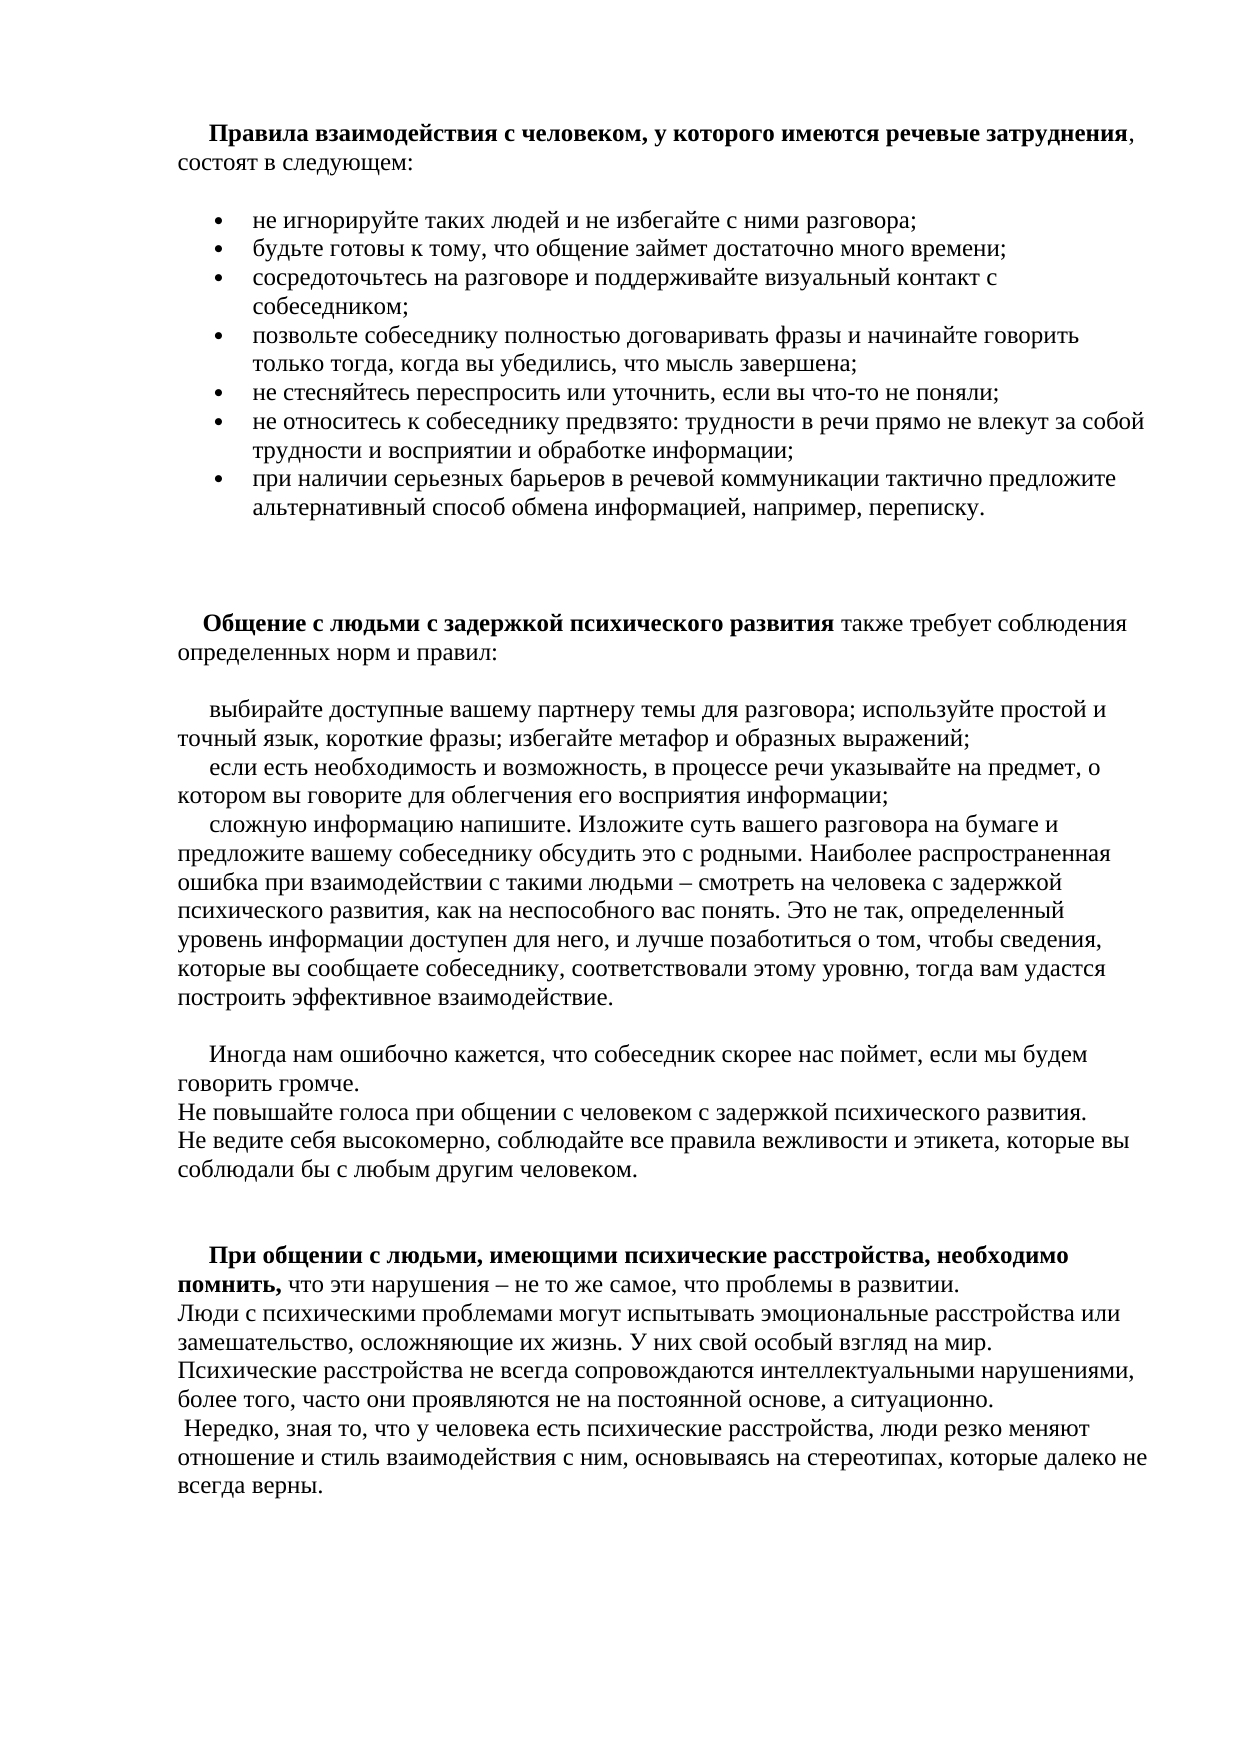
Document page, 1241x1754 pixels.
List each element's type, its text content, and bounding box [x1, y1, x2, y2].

text Общение с людьми с задержкой психического развития также требует соблюдения определенных норм и правил: [177, 608, 1152, 666]
list не относитесь к собеседнику предвзято: трудности в речи прямо не влекут за собой трудности и восприятии и обработке информации; [215, 406, 1152, 463]
text Правила взаимодействия с человеком, у которого имеются речевые затруднения, состоят в следующем: [177, 118, 1152, 176]
text Нередко, зная то, что у человека есть психические расстройства, люди резко меняют отношение и стиль взаимодействия с ним, основываясь на стереотипах, которые далеко не всегда верны. [177, 1413, 1152, 1499]
list не игнорируйте таких людей и не избегайте с ними разговора; [215, 205, 1152, 233]
list при наличии серьезных барьеров в речевой коммуникации тактично предложите альтернативный способ обмена информацией, например, переписку. [215, 463, 1152, 521]
text  если есть необходимость и возможность, в процессе речи указывайте на предмет, о котором вы говорите для облегчения его восприятия информации; [177, 752, 1152, 809]
list позвольте собеседнику полностью договаривать фразы и начинайте говорить только тогда, когда вы убедились, что мысль завершена; [215, 320, 1152, 377]
text Не ведите себя высокомерно, соблюдайте все правила вежливости и этикета, которые вы соблюдали бы с любым другим человеком. [177, 1126, 1152, 1183]
text Не повышайте голоса при общении с человеком с задержкой психического развития. [177, 1097, 1152, 1126]
text  выбирайте доступные вашему партнеру темы для разговора; используйте простой и точный язык, короткие фразы; избегайте метафор и образных выражений; [177, 694, 1152, 752]
text  сложную информацию напишите. Изложите суть вашего разговора на бумаге и предложите вашему собеседнику обсудить это с родными. Наиболее распространенная ошибка при взаимодействии с такими людьми – смотреть на человека с задержкой психического развития, как на неспособного вас понять. Это не так, определенный уровень информации доступен для него, и лучше позаботиться о том, чтобы сведения, которые вы сообщаете собеседнику, соответствовали этому уровню, тогда вам удастся построить эффективное взаимодействие. [177, 809, 1152, 1011]
list сосредоточьтесь на разговоре и поддерживайте визуальный контакт с собеседником; [215, 262, 1152, 320]
text Иногда нам ошибочно кажется, что собеседник скорее нас поймет, если мы будем говорить громче. [177, 1011, 1152, 1097]
text Люди с психическими проблемами могут испытывать эмоциональные расстройства или замешательство, осложняющие их жизнь. У них свой особый взгляд на мир. [177, 1298, 1152, 1356]
list не стесняйтесь переспросить или уточнить, если вы что-то не поняли; [215, 377, 1152, 406]
text При общении с людьми, имеющими психические расстройства, необходимо помнить, что эти нарушения – не то же самое, что проблемы в развитии. [177, 1183, 1152, 1298]
text Психические расстройства не всегда сопровождаются интеллектуальными нарушениями, более того, часто они проявляются не на постоянной основе, а ситуационно. [177, 1356, 1152, 1413]
list будьте готовы к тому, что общение займет достаточно много времени; [215, 233, 1152, 262]
